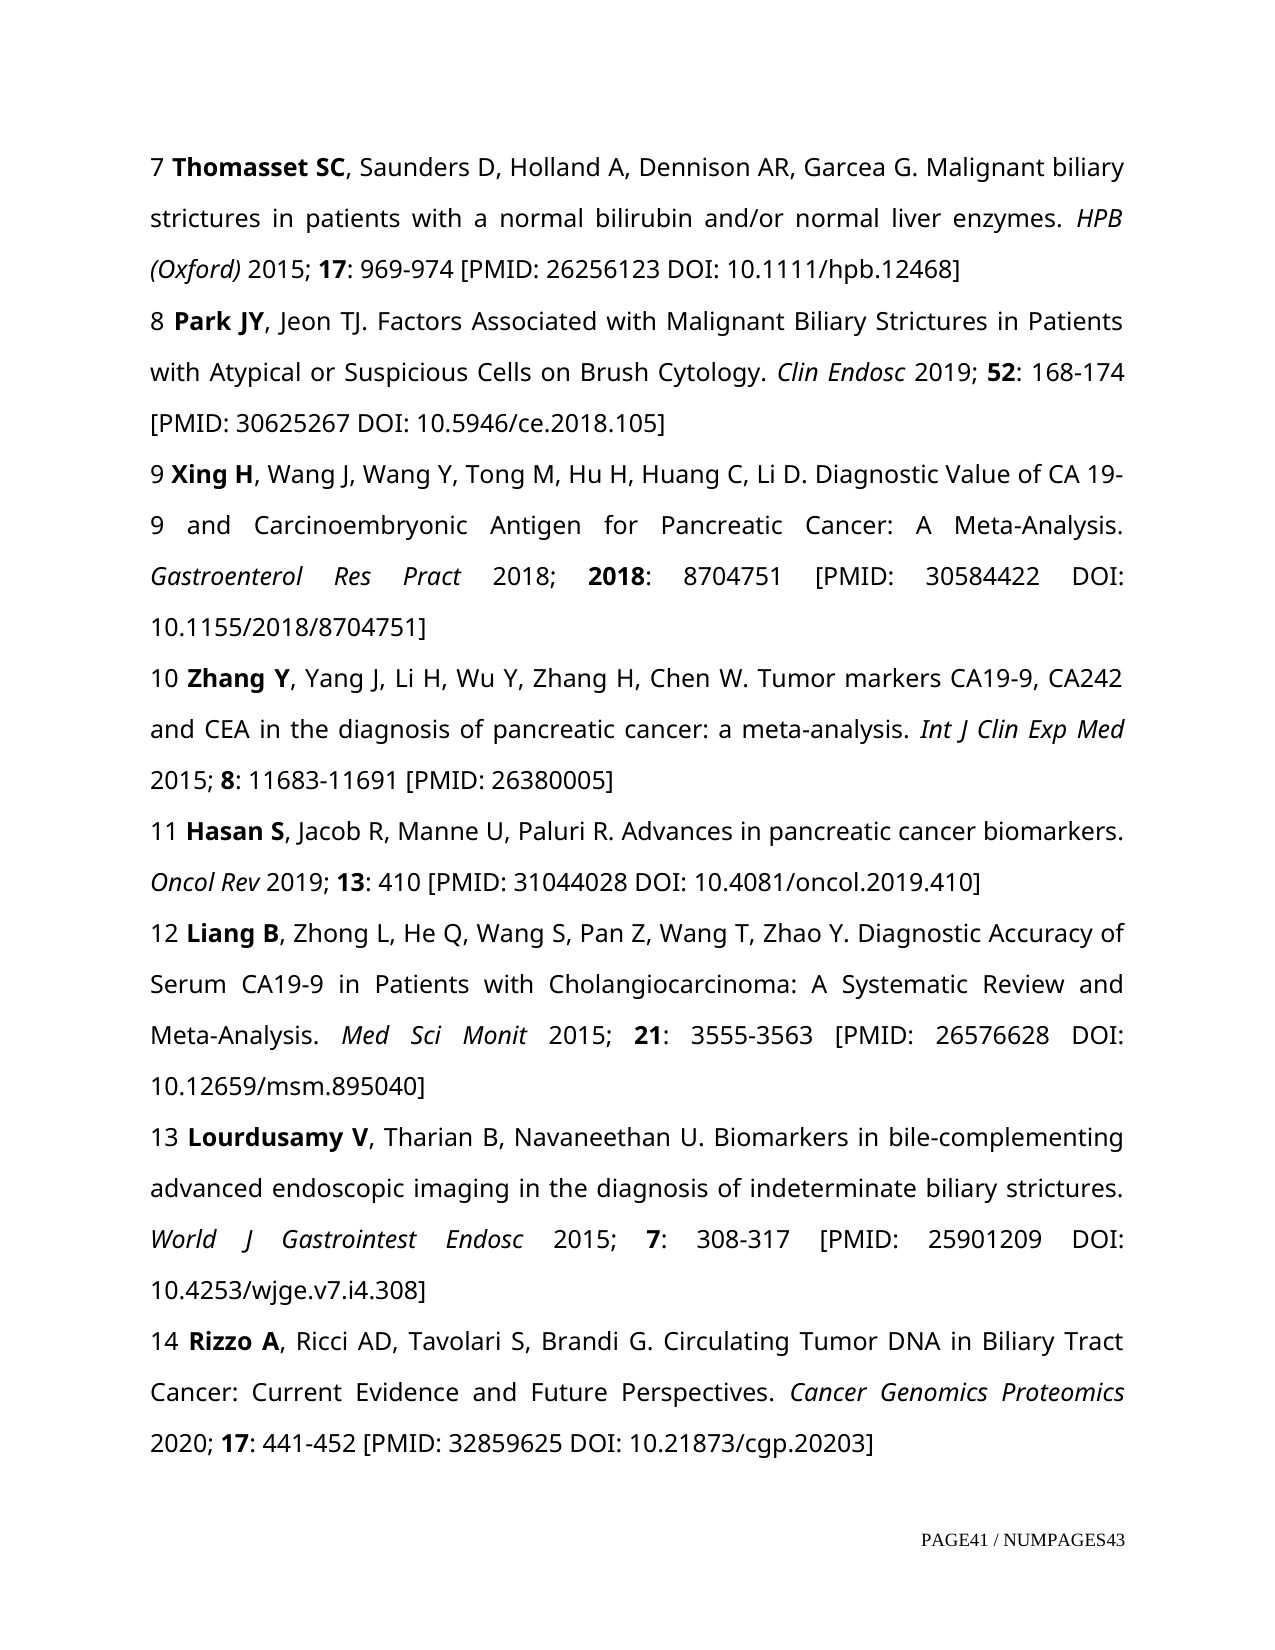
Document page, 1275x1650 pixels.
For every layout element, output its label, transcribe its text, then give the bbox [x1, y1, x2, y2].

text 14 Rizzo A, Ricci AD, Tavolari S, Brandi G. Circulating Tumor DNA in Biliary Tract Cancer: Current Evidence and Future Perspectives. Cancer Genomics Proteomics 2020; 17: 441-452 [PMID: 32859625 DOI: 10.21873/cgp.20203] [150, 1324, 1125, 1460]
text 13 Lourdusamy V, Tharian B, Navaneethan U. Biomarkers in bile-complementing advanced endoscopic imaging in the diagnosis of indeterminate biliary strictures. World J Gastrointest Endosc 2015; 7: 308-317 [PMID: 25901209 DOI: 10.4253/wjge.v7.i4.308] [150, 1120, 1125, 1307]
text 12 Liang B, Zhong L, He Q, Wang S, Pan Z, Wang T, Zhao Y. Diagnostic Accuracy of Serum CA19-9 in Patients with Cholangiocarcinoma: A Systematic Review and Meta-Analysis. Med Sci Monit 2015; 21: 3555-3563 [PMID: 26576628 DOI: 10.12659/msm.895040] [150, 916, 1125, 1103]
text 8 Park JY, Jeon TJ. Factors Associated with Malignant Biliary Strictures in Patients with Atypical or Suspicious Cells on Brush Cytology. Clin Endosc 2019; 52: 168-174 [PMID: 30625267 DOI: 10.5946/ce.2018.105] [150, 303, 1125, 439]
text 7 Thomasset SC, Saunders D, Holland A, Dennison AR, Garcea G. Malignant biliary strictures in patients with a normal bilirubin and/or normal liver enzymes. HPB (Oxford) 2015; 17: 969-974 [PMID: 26256123 DOI: 10.1111/hpb.12468] [150, 150, 1125, 286]
text 9 Xing H, Wang J, Wang Y, Tong M, Hu H, Huang C, Li D. Diagnostic Value of CA 19-9 and Carcinoembryonic Antigen for Pancreatic Cancer: A Meta-Analysis. Gastroenterol Res Pract 2018; 2018: 8704751 [PMID: 30584422 DOI: 10.1155/2018/8704751] [150, 456, 1125, 643]
text 10 Zhang Y, Yang J, Li H, Wu Y, Zhang H, Chen W. Tumor markers CA19-9, CA242 and CEA in the diagnosis of pancreatic cancer: a meta-analysis. Int J Clin Exp Med 2015; 8: 11683-11691 [PMID: 26380005] [150, 660, 1125, 797]
text 11 Hasan S, Jacob R, Manne U, Paluri R. Advances in pancreatic cancer biomarkers. Oncol Rev 2019; 13: 410 [PMID: 31044028 DOI: 10.4081/oncol.2019.410] [150, 813, 1125, 899]
